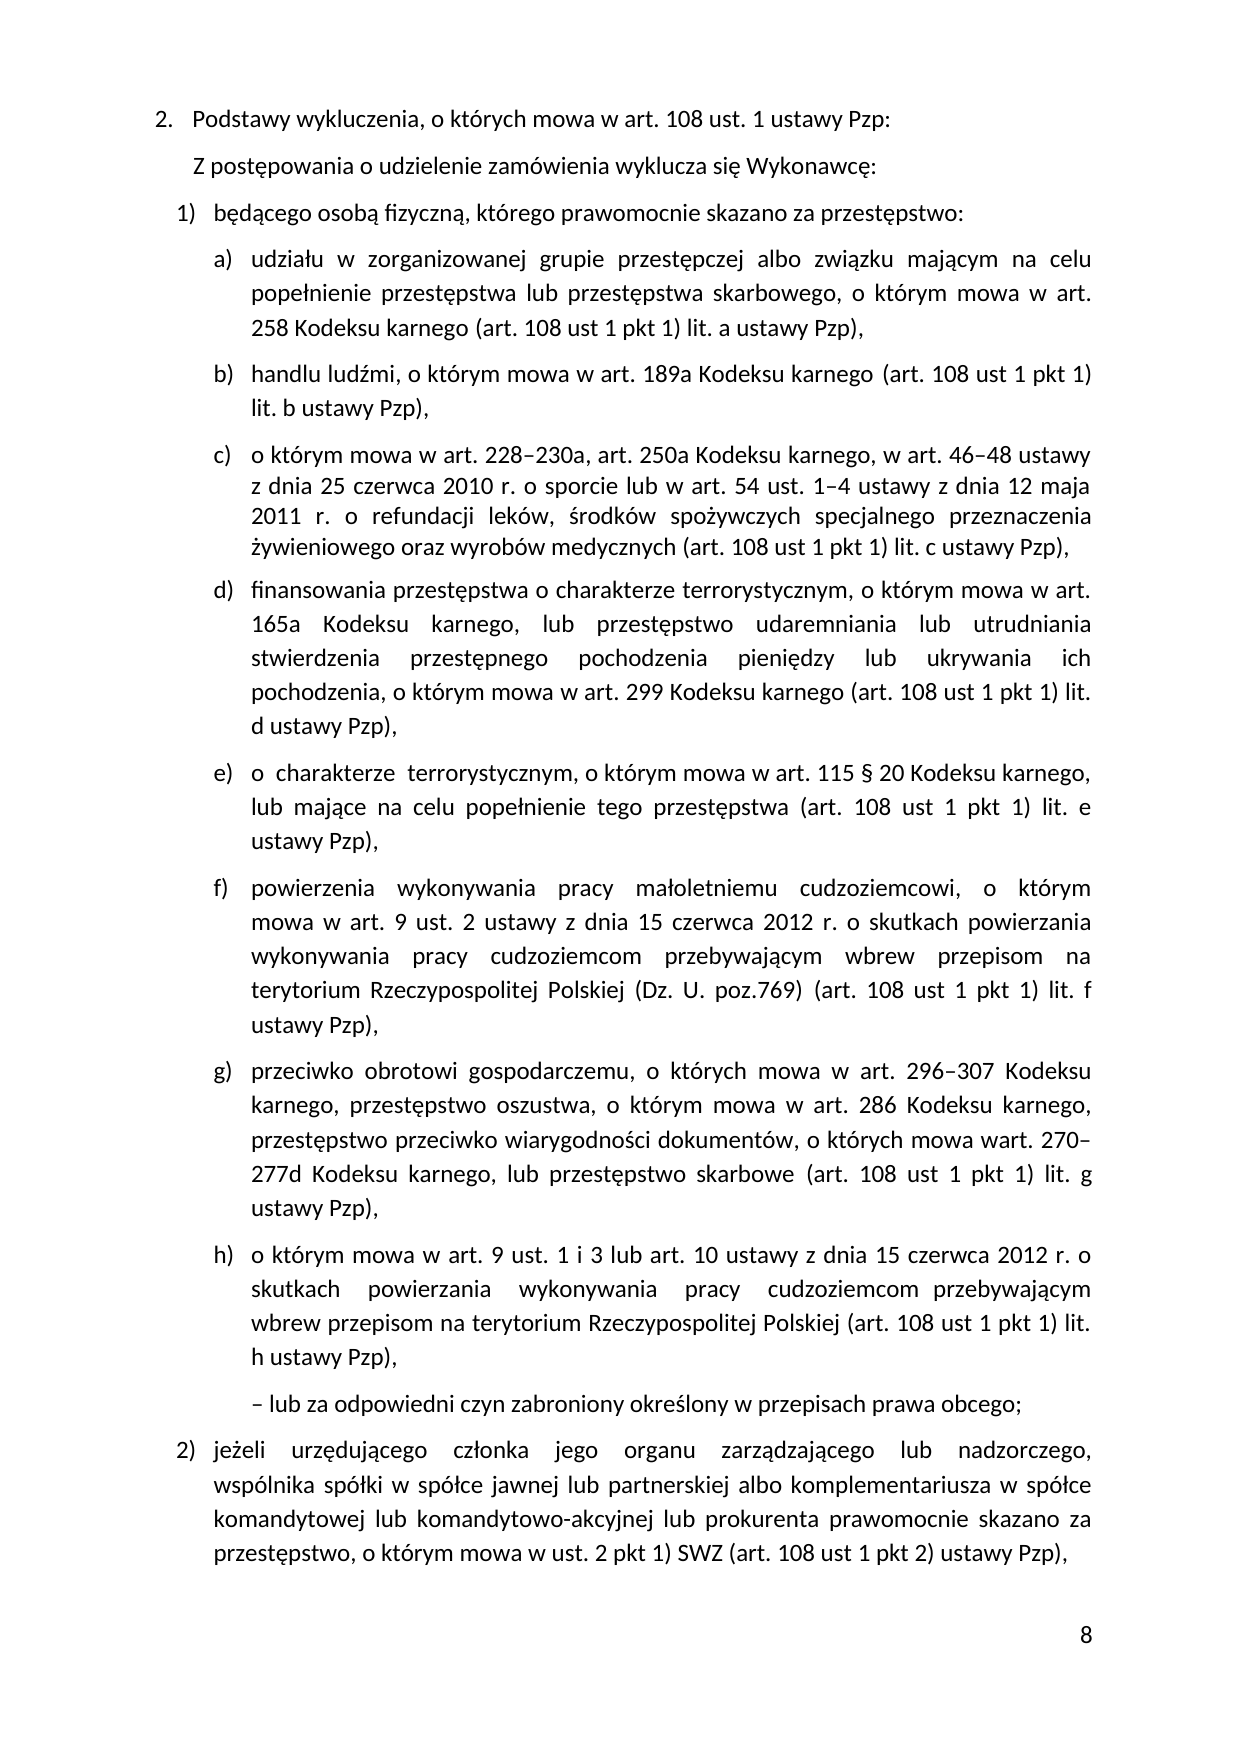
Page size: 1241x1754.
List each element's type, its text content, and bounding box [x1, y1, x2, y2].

list o którym mowa w art. 228–230a, art. 250a Kodeksu karnego, w art. 46–48 ustawy z dnia 25 czerwca 2010 r. o sporcie lub w art. 54 ust. 1–4 ustawy z dnia 12 maja 2011 r. o refundacji leków, środków spożywczych specjalnego przeznaczenia żywieniowego oraz wyrobów medycznych (art. 108 ust 1 pkt 1) lit. c ustawy Pzp), [213, 439, 1093, 561]
text Z postępowania o udzielenie zamówienia wyklucza się Wykonawcę: [148, 150, 1093, 181]
list o którym mowa w art. 9 ust. 1 i 3 lub art. 10 ustawy z dnia 15 czerwca 2012 r. o skutkach powierzania wykonywania pracy cudzoziemcom przebywającym wbrew przepisom na terytorium Rzeczypospolitej Polskiej (art. 108 ust 1 pkt 1) lit. h ustawy Pzp), [213, 1239, 1093, 1372]
list jeżeli urzędującego członka jego organu zarządzającego lub nadzorczego, wspólnika spółki w spółce jawnej lub partnerskiej albo komplementariusza w spółce komandytowej lub komandytowo-akcyjnej lub prokurenta prawomocnie skazano za przestępstwo, o którym mowa w ust. 2 pkt 1) SWZ (art. 108 ust 1 pkt 2) ustawy Pzp), [176, 1435, 1093, 1568]
list będącego osobą fizyczną, którego prawomocnie skazano za przestępstwo: [176, 197, 1093, 227]
list Podstawy wykluczenia, o których mowa w art. 108 ust. 1 ustawy Pzp: [154, 103, 1093, 134]
list udziału w zorganizowanej grupie przestępczej albo związku mającym na celu popełnienie przestępstwa lub przestępstwa skarbowego, o którym mowa w art. 258 Kodeksu karnego (art. 108 ust 1 pkt 1) lit. a ustawy Pzp), [213, 243, 1093, 342]
list handlu ludźmi, o którym mowa w art. 189a Kodeksu karnego (art. 108 ust 1 pkt 1) lit. b ustawy Pzp), [213, 358, 1093, 423]
list powierzenia wykonywania pracy małoletniemu cudzoziemcowi, o którym mowa w art. 9 ust. 2 ustawy z dnia 15 czerwca 2012 r. o skutkach powierzania wykonywania pracy cudzoziemcom przebywającym wbrew przepisom na terytorium Rzeczypospolitej Polskiej (Dz. U. poz.769) (art. 108 ust 1 pkt 1) lit. f ustawy Pzp), [213, 872, 1093, 1039]
list – lub za odpowiedni czyn zabroniony określony w przepisach prawa obcego; [251, 1388, 1093, 1418]
list o charakterze terrorystycznym, o którym mowa w art. 115 § 20 Kodeksu karnego, lub mające na celu popełnienie tego przestępstwa (art. 108 ust 1 pkt 1) lit. e ustawy Pzp), [213, 757, 1093, 856]
list finansowania przestępstwa o charakterze terrorystycznym, o którym mowa w art. 165a Kodeksu karnego, lub przestępstwo udaremniania lub utrudniania stwierdzenia przestępnego pochodzenia pieniędzy lub ukrywania ich pochodzenia, o którym mowa w art. 299 Kodeksu karnego (art. 108 ust 1 pkt 1) lit. d ustawy Pzp), [213, 574, 1093, 741]
list przeciwko obrotowi gospodarczemu, o których mowa w art. 296–307 Kodeksu karnego, przestępstwo oszustwa, o którym mowa w art. 286 Kodeksu karnego, przestępstwo przeciwko wiarygodności dokumentów, o których mowa wart. 270–277d Kodeksu karnego, lub przestępstwo skarbowe (art. 108 ust 1 pkt 1) lit. g ustawy Pzp), [213, 1056, 1093, 1223]
